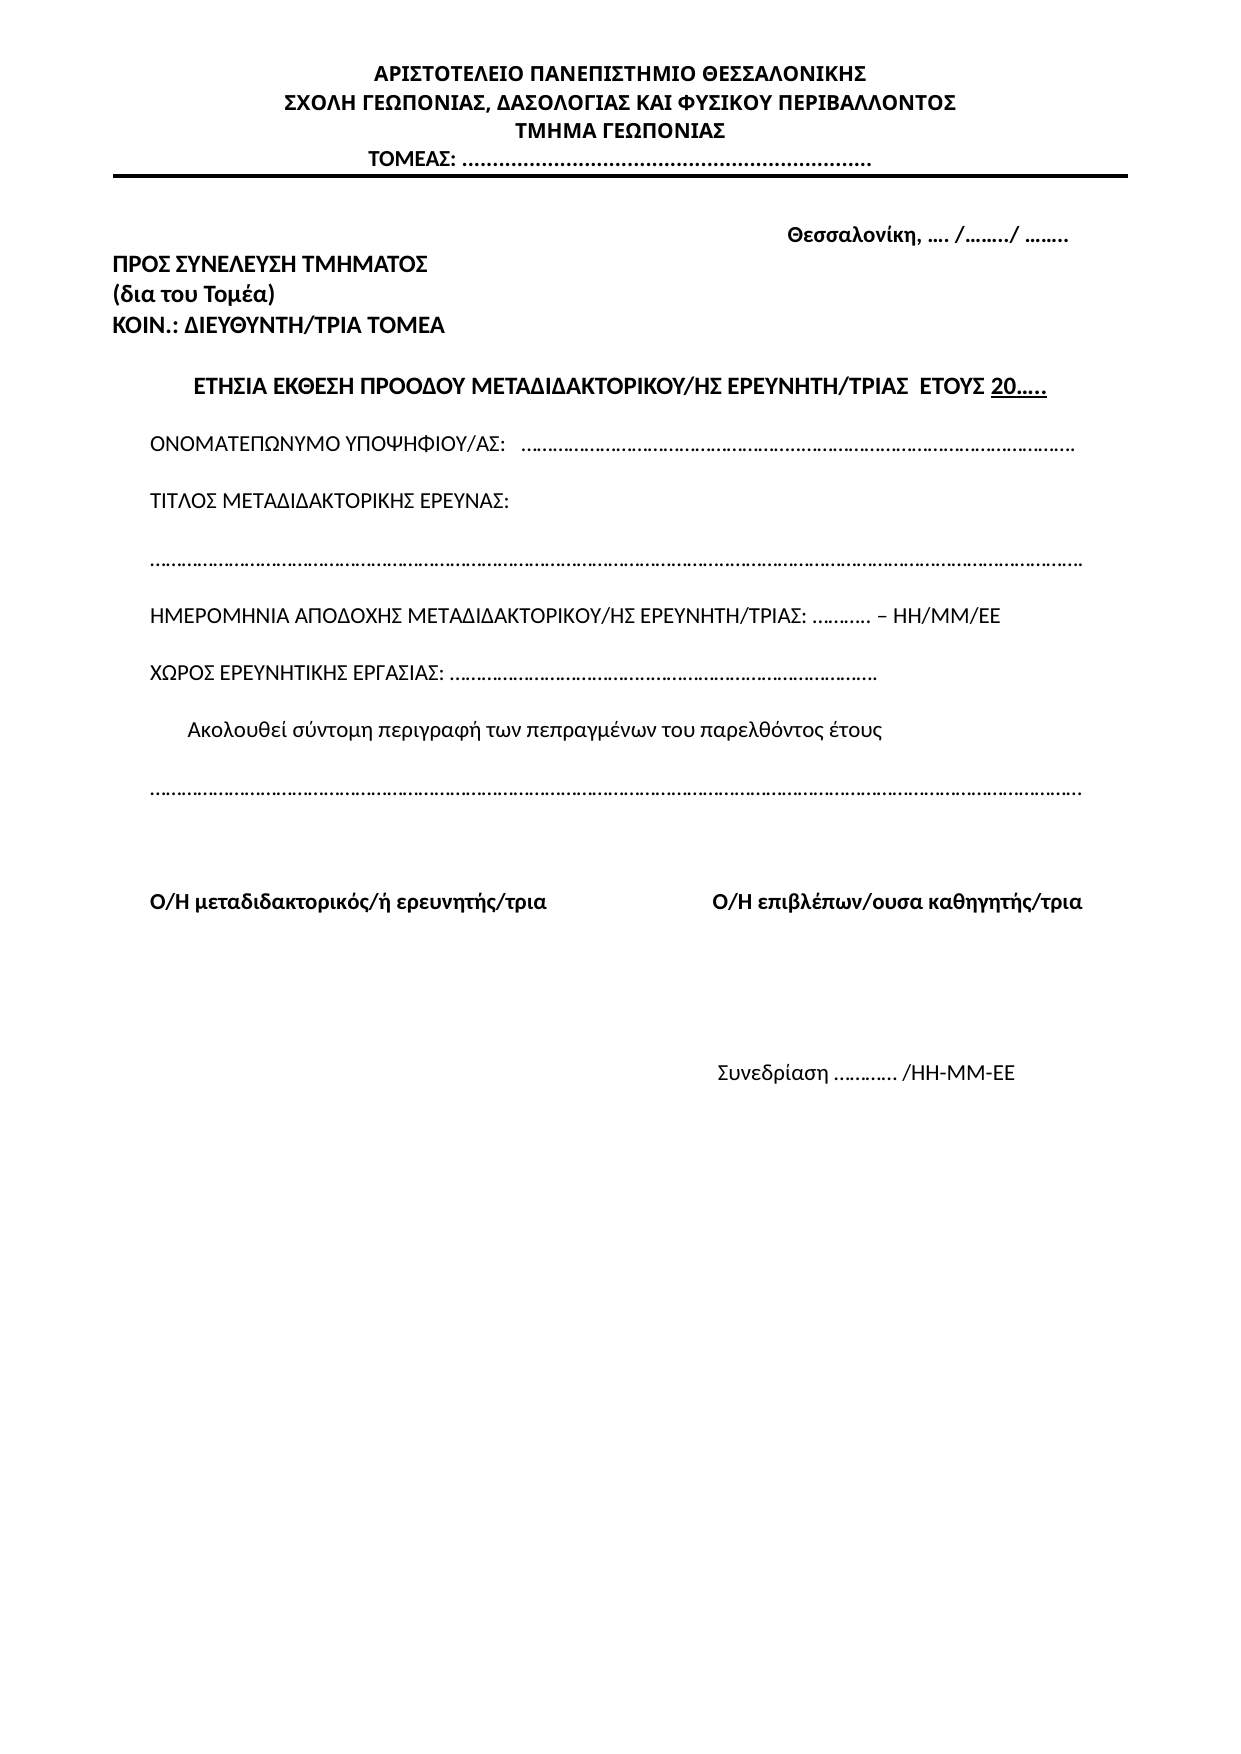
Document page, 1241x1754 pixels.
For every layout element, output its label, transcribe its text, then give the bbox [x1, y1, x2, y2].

text ΚΟΙΝ.: ΔΙΕΥΘΥΝΤΗ/ΤΡΙΑ ΤΟΜΕΑ [112, 309, 1128, 339]
text ΟΝΟΜΑΤΕΠΩΝΥΜΟ ΥΠΟΨΗΦΙΟΥ/ΑΣ: ……………………………………………..……………………………………………. [150, 429, 1128, 457]
text ΠΡΟΣ ΣΥΝΕΛΕΥΣΗ ΤΜΗΜΑΤΟΣ [112, 248, 1128, 278]
text ΧΩΡΟΣ ΕΡΕΥΝΗΤΙΚΗΣ ΕΡΓΑΣΙΑΣ: ………………………………..……………………………………. [150, 658, 1128, 686]
text ΤΙΤΛΟΣ ΜΕΤΑΔΙΔΑΚΤΟΡΙΚΗΣ ΕΡΕΥΝΑΣ: [150, 487, 1128, 515]
text Ο/Η μεταδιδακτορικός/ή ερευνητής/τρια Ο/Η επιβλέπων/ουσα καθηγητής/τρια [150, 887, 1128, 915]
text (δια του Τομέα) [112, 278, 1128, 309]
text Συνεδρίαση ………… /ΗΗ-ΜΜ-ΕΕ [637, 1058, 1128, 1087]
text Ακολουθεί σύντομη περιγραφή των πεπραγμένων του παρελθόντος έτους [150, 715, 1128, 743]
text …………………………………………………………………………………………………………………………………………………………… [150, 773, 1128, 801]
text ΤΜΗΜΑ ΓΕΩΠΟΝΙΑΣ [112, 116, 1128, 144]
text ΑΡΙΣΤΟΤΕΛΕΙΟ ΠΑΝΕΠΙΣΤΗΜΙΟ ΘΕΣΣΑΛΟΝΙΚΗΣ [112, 59, 1128, 88]
text ΤΟΜΕΑΣ: ................................................................... [112, 144, 1128, 178]
text ΕΤΗΣΙΑ ΕΚΘΕΣΗ ΠΡΟΟΔΟΥ ΜΕΤΑΔΙΔΑΚΤΟΡΙΚΟΥ/ΗΣ ΕΡΕΥΝΗΤΗ/ΤΡΙΑΣ ΕΤΟΥΣ 20….. [112, 370, 1128, 400]
text ΣΧΟΛΗ ΓΕΩΠΟΝΙΑΣ, ΔΑΣΟΛΟΓΙΑΣ ΚΑΙ ΦΥΣΙΚΟΥ ΠΕΡΙΒΑΛΛΟΝΤΟΣ [112, 88, 1128, 116]
text Θεσσαλονίκη, …. /……../ …….. [712, 220, 1128, 248]
text ΗΜΕΡΟΜΗΝΙΑ ΑΠΟΔΟΧΗΣ ΜΕΤΑΔΙΔΑΚΤΟΡΙΚΟΥ/ΗΣ ΕΡΕΥΝΗΤΗ/ΤΡΙΑΣ: ……….. – ΗΗ/ΜΜ/ΕΕ [150, 601, 1128, 629]
text ………………………………………………………………………………………………..…………………………………………………………. [150, 544, 1128, 572]
